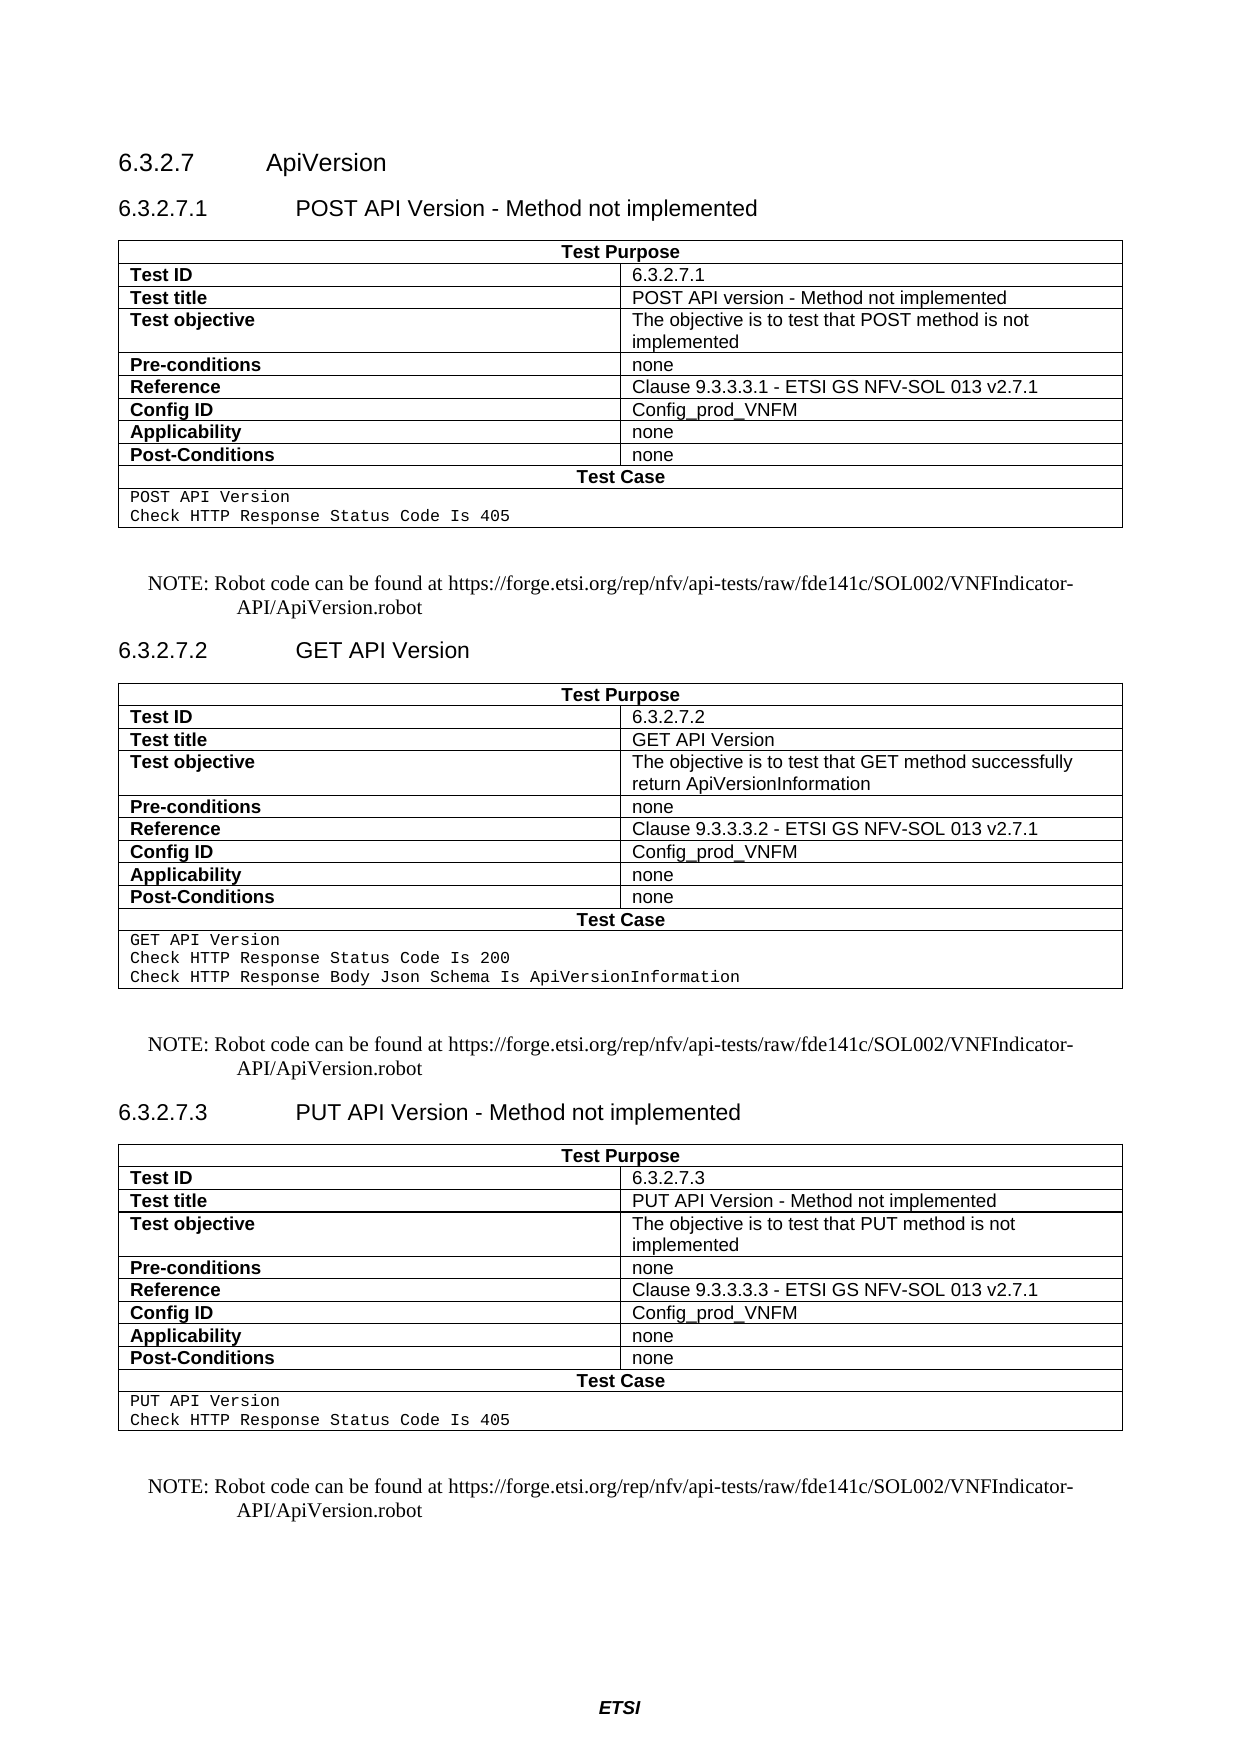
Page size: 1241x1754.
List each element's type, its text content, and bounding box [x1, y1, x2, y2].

table_cell 6.3.2.7.2 [621, 706, 1122, 728]
table_cell none [621, 886, 1122, 907]
table_cell Test ID [119, 706, 620, 728]
table_header Test Purpose [119, 1145, 1122, 1166]
table_cell The objective is to test that POST method is not implemented [621, 309, 1122, 352]
table_cell Clause 9.3.3.3.3 - ETSI GS NFV-SOL 013 v2.7.1 [621, 1279, 1122, 1301]
table_cell none [621, 863, 1122, 885]
table_cell none [621, 1347, 1122, 1368]
table_cell Pre-conditions [119, 1257, 620, 1278]
table_cell Config_prod_VNFM [621, 399, 1122, 420]
table_cell Config ID [119, 841, 620, 862]
subtitle 6.3.2.7.2 GET API Version [118, 637, 1122, 664]
table_cell none [621, 421, 1122, 443]
table_cell Applicability [119, 863, 620, 885]
table_cell GET API Version [621, 729, 1122, 750]
table_cell none [621, 353, 1122, 375]
table_cell Test ID [119, 264, 620, 286]
table_cell Pre-conditions [119, 796, 620, 817]
subtitle 6.3.2.7.1 POST API Version - Method not implemented [118, 195, 1122, 222]
table_cell PUT API Version - Method not implemented [621, 1190, 1122, 1211]
table_cell Config_prod_VNFM [621, 841, 1122, 862]
table_cell Test Case [119, 909, 1122, 930]
table_cell Reference [119, 1279, 620, 1301]
table_cell Reference [119, 376, 620, 397]
table_cell PUT API Version Check HTTP Response Status Code Is 405 [119, 1392, 1122, 1430]
table_header Test Purpose [119, 684, 1122, 705]
table_cell POST API version - Method not implemented [621, 287, 1122, 308]
text NOTE: Robot code can be found at https://forge.etsi.org/rep/nfv/api-tests/raw/fde141c/SOL002/VNFIndicator-API/ApiVersion.robot [148, 1474, 1122, 1522]
text NOTE: Robot code can be found at https://forge.etsi.org/rep/nfv/api-tests/raw/fde141c/SOL002/VNFIndicator-API/ApiVersion.robot [148, 1032, 1122, 1080]
table_cell Post-Conditions [119, 444, 620, 465]
table_cell none [621, 796, 1122, 817]
table_cell Test Case [119, 466, 1122, 488]
table_cell Test objective [119, 309, 620, 352]
table_cell none [621, 444, 1122, 465]
table_cell Clause 9.3.3.3.2 - ETSI GS NFV-SOL 013 v2.7.1 [621, 818, 1122, 840]
table_cell 6.3.2.7.1 [621, 264, 1122, 286]
table_cell none [621, 1257, 1122, 1278]
table_cell Test title [119, 729, 620, 750]
table_cell Config ID [119, 1302, 620, 1323]
table_cell 6.3.2.7.3 [621, 1167, 1122, 1189]
table_cell Test objective [119, 1213, 620, 1256]
table_cell Test objective [119, 751, 620, 794]
table_header Test Purpose [119, 241, 1122, 263]
table_cell Reference [119, 818, 620, 840]
table_cell Test Case [119, 1370, 1122, 1391]
table_cell Post-Conditions [119, 1347, 620, 1368]
table_cell Post-Conditions [119, 886, 620, 907]
text NOTE: Robot code can be found at https://forge.etsi.org/rep/nfv/api-tests/raw/fde141c/SOL002/VNFIndicator-API/ApiVersion.robot [148, 571, 1122, 619]
table_cell Pre-conditions [119, 353, 620, 375]
table_cell Test title [119, 1190, 620, 1211]
table_cell GET API Version Check HTTP Response Status Code Is 200 Check HTTP Response Body Json Schema Is ApiVersionInformation [119, 931, 1122, 988]
subtitle 6.3.2.7 ApiVersion [118, 148, 1122, 176]
table_cell Config ID [119, 399, 620, 420]
table_cell none [621, 1324, 1122, 1346]
table_cell Applicability [119, 1324, 620, 1346]
table_cell Config_prod_VNFM [621, 1302, 1122, 1323]
subtitle 6.3.2.7.3 PUT API Version - Method not implemented [118, 1098, 1122, 1125]
table_cell Test title [119, 287, 620, 308]
table_cell Test ID [119, 1167, 620, 1189]
table_cell Clause 9.3.3.3.1 - ETSI GS NFV-SOL 013 v2.7.1 [621, 376, 1122, 397]
table_cell POST API Version Check HTTP Response Status Code Is 405 [119, 489, 1122, 527]
table_cell Applicability [119, 421, 620, 443]
table_cell The objective is to test that GET method successfully return ApiVersionInformation [621, 751, 1122, 794]
table_cell The objective is to test that PUT method is not implemented [621, 1213, 1122, 1256]
